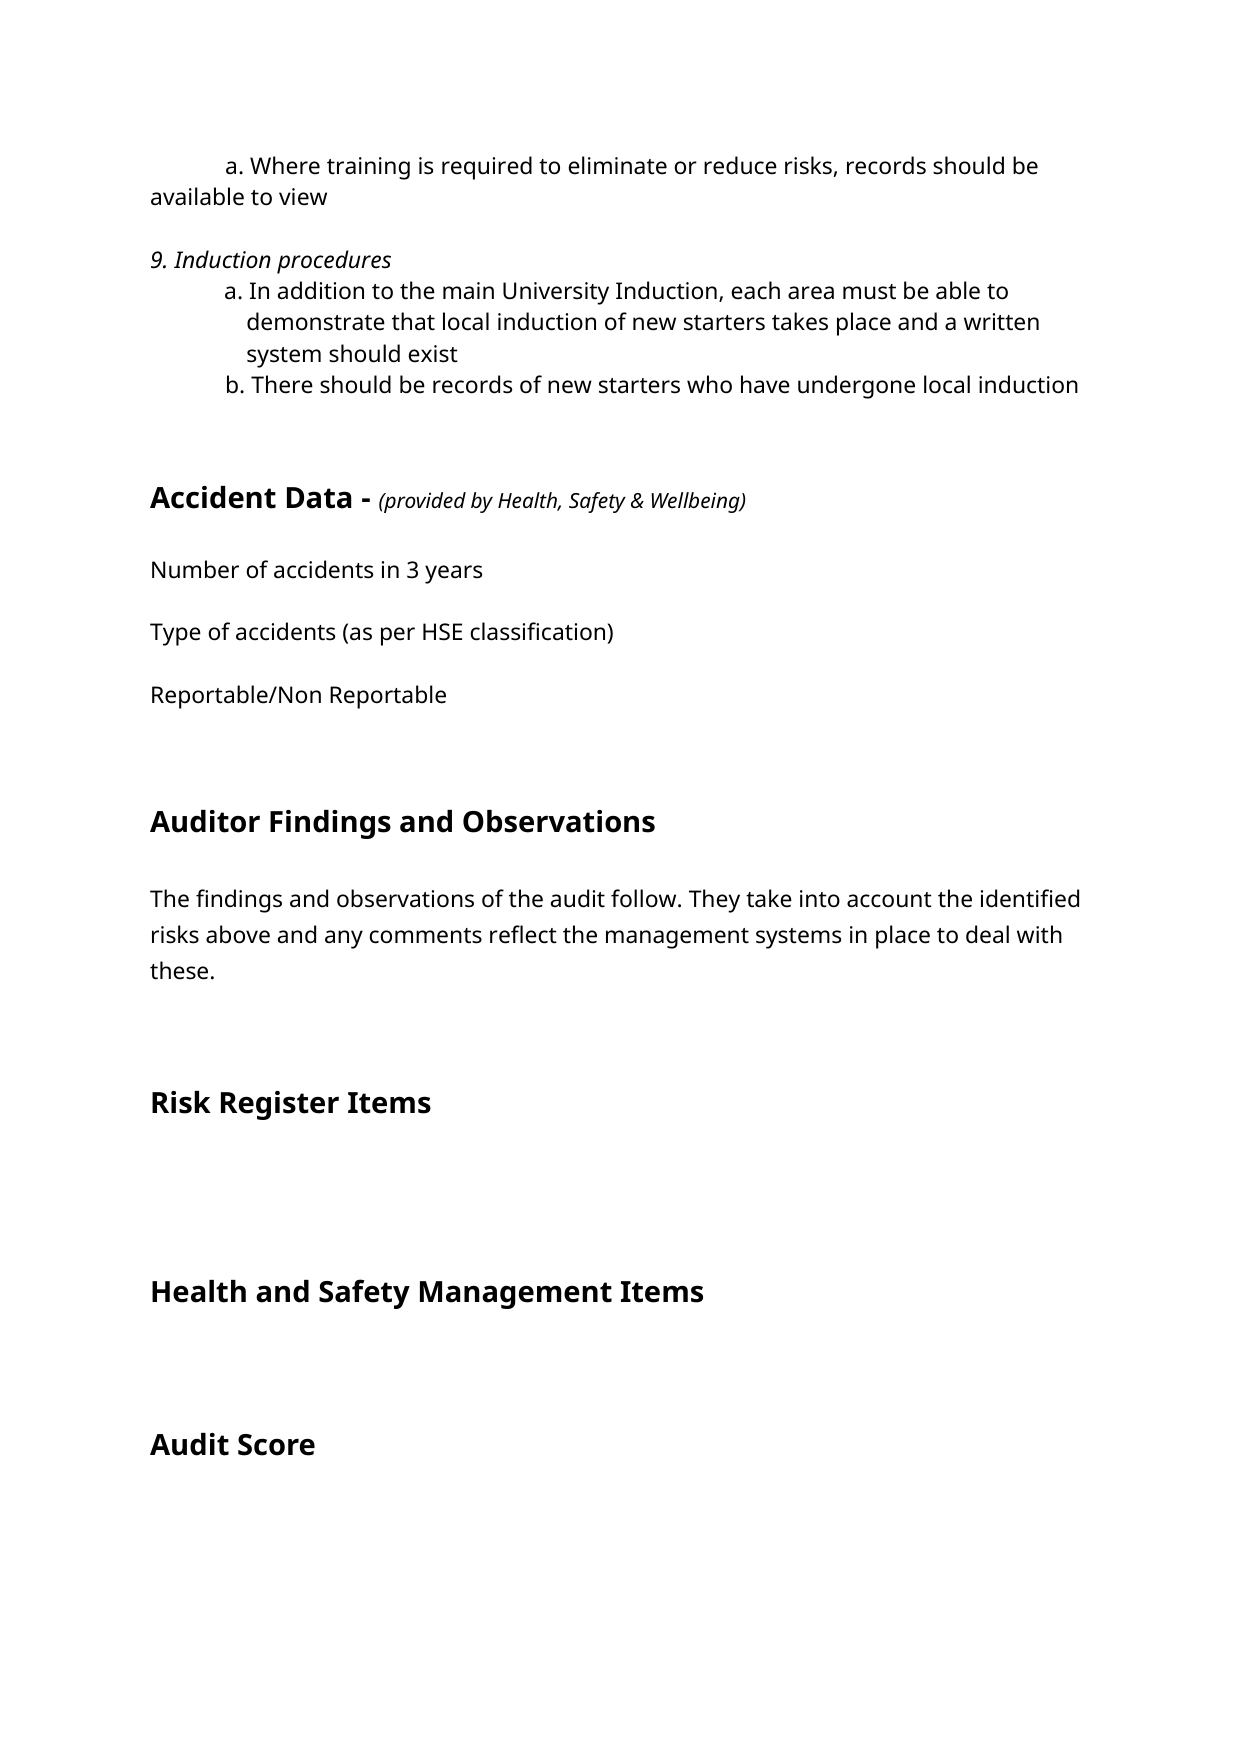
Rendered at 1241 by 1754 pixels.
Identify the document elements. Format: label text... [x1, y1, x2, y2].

text Accident Data - (provided by Health, Safety & Wellbeing) [150, 477, 1090, 517]
text a. Where training is required to eliminate or reduce risks, records should be available to view [150, 150, 1090, 212]
text The findings and observations of the audit follow. They take into account the identified risks above and any comments reflect the management systems in place to deal with these. [150, 883, 1090, 986]
text Reportable/Non Reportable [150, 679, 1090, 710]
text b. There should be records of new starters who have undergone local induction [150, 369, 1090, 400]
text Auditor Findings and Observations [150, 801, 1090, 841]
text a. In addition to the main University Induction, each area must be able to demonstrate that local induction of new starters takes place and a written system should exist [224, 275, 1090, 369]
text Type of accidents (as per HSE classification) [150, 616, 1090, 647]
text Health and Safety Management Items [150, 1271, 1090, 1311]
text 9. Induction procedures [150, 244, 1090, 275]
text Number of accidents in 3 years [150, 554, 1090, 585]
text Audit Score [150, 1425, 1090, 1464]
text Risk Register Items [150, 1082, 1090, 1122]
